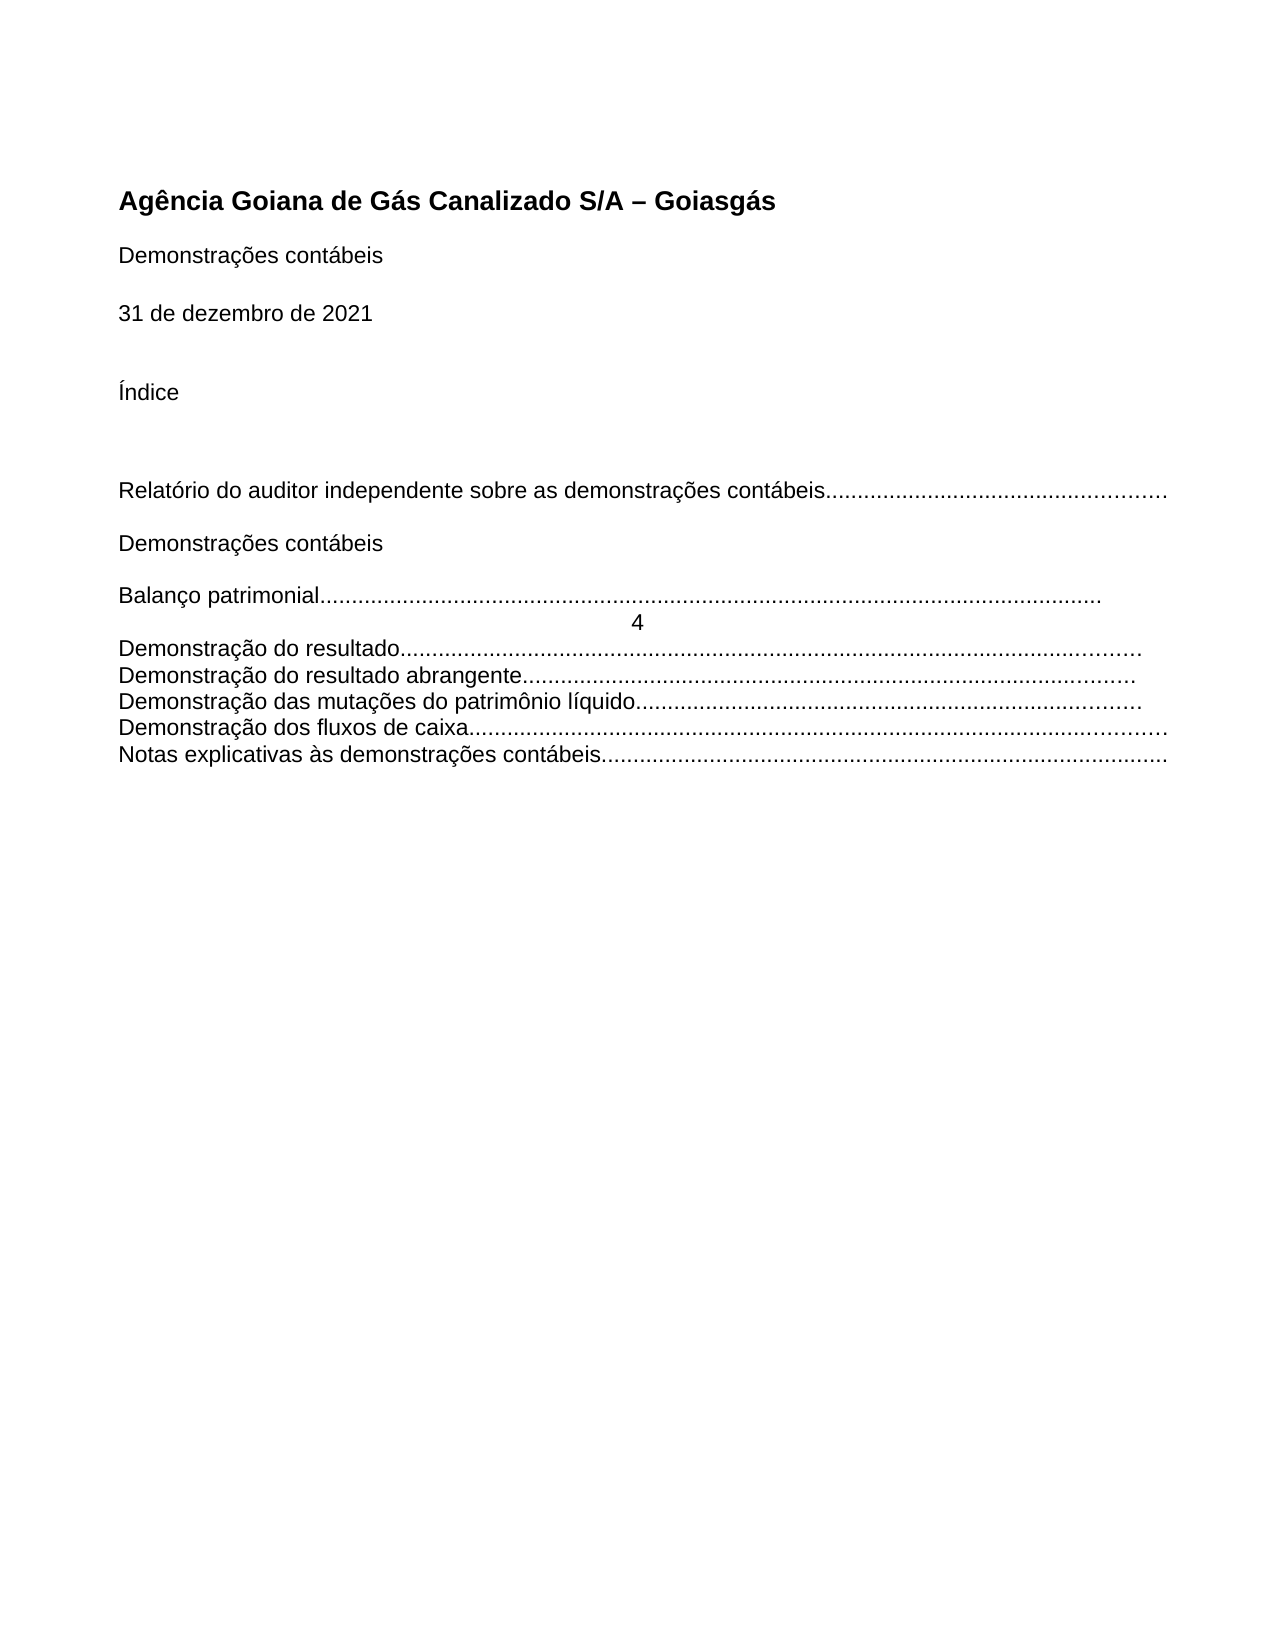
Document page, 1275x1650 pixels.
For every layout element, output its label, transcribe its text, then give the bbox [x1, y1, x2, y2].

text Agência Goiana de Gás Canalizado S/A – Goiasgás [103, 184, 1122, 216]
text Notas explicativas às demonstrações contábeis............................................................................. 9 [118, 741, 1122, 767]
text Demonstração dos fluxos de caixa.................................................................................................. 8 [118, 714, 1122, 741]
text Demonstração do resultado........................................................................................................... ....5 [118, 635, 1122, 662]
text Balanço patrimonial........................................................................................................................... 4 [118, 582, 1122, 635]
text Demonstrações contábeis [118, 242, 1122, 268]
text Demonstração das mutações do patrimônio líquido...................................................................... ....7 [118, 688, 1122, 714]
text Índice [118, 379, 1122, 405]
text 31 de dezembro de 2021 [118, 300, 1122, 326]
text Demonstração do resultado abrangente....................................................................................... .....6 [118, 662, 1122, 688]
text Demonstrações contábeis [118, 530, 1122, 556]
text Relatório do auditor independente sobre as demonstrações contábeis........................................ 1 [118, 477, 1122, 503]
